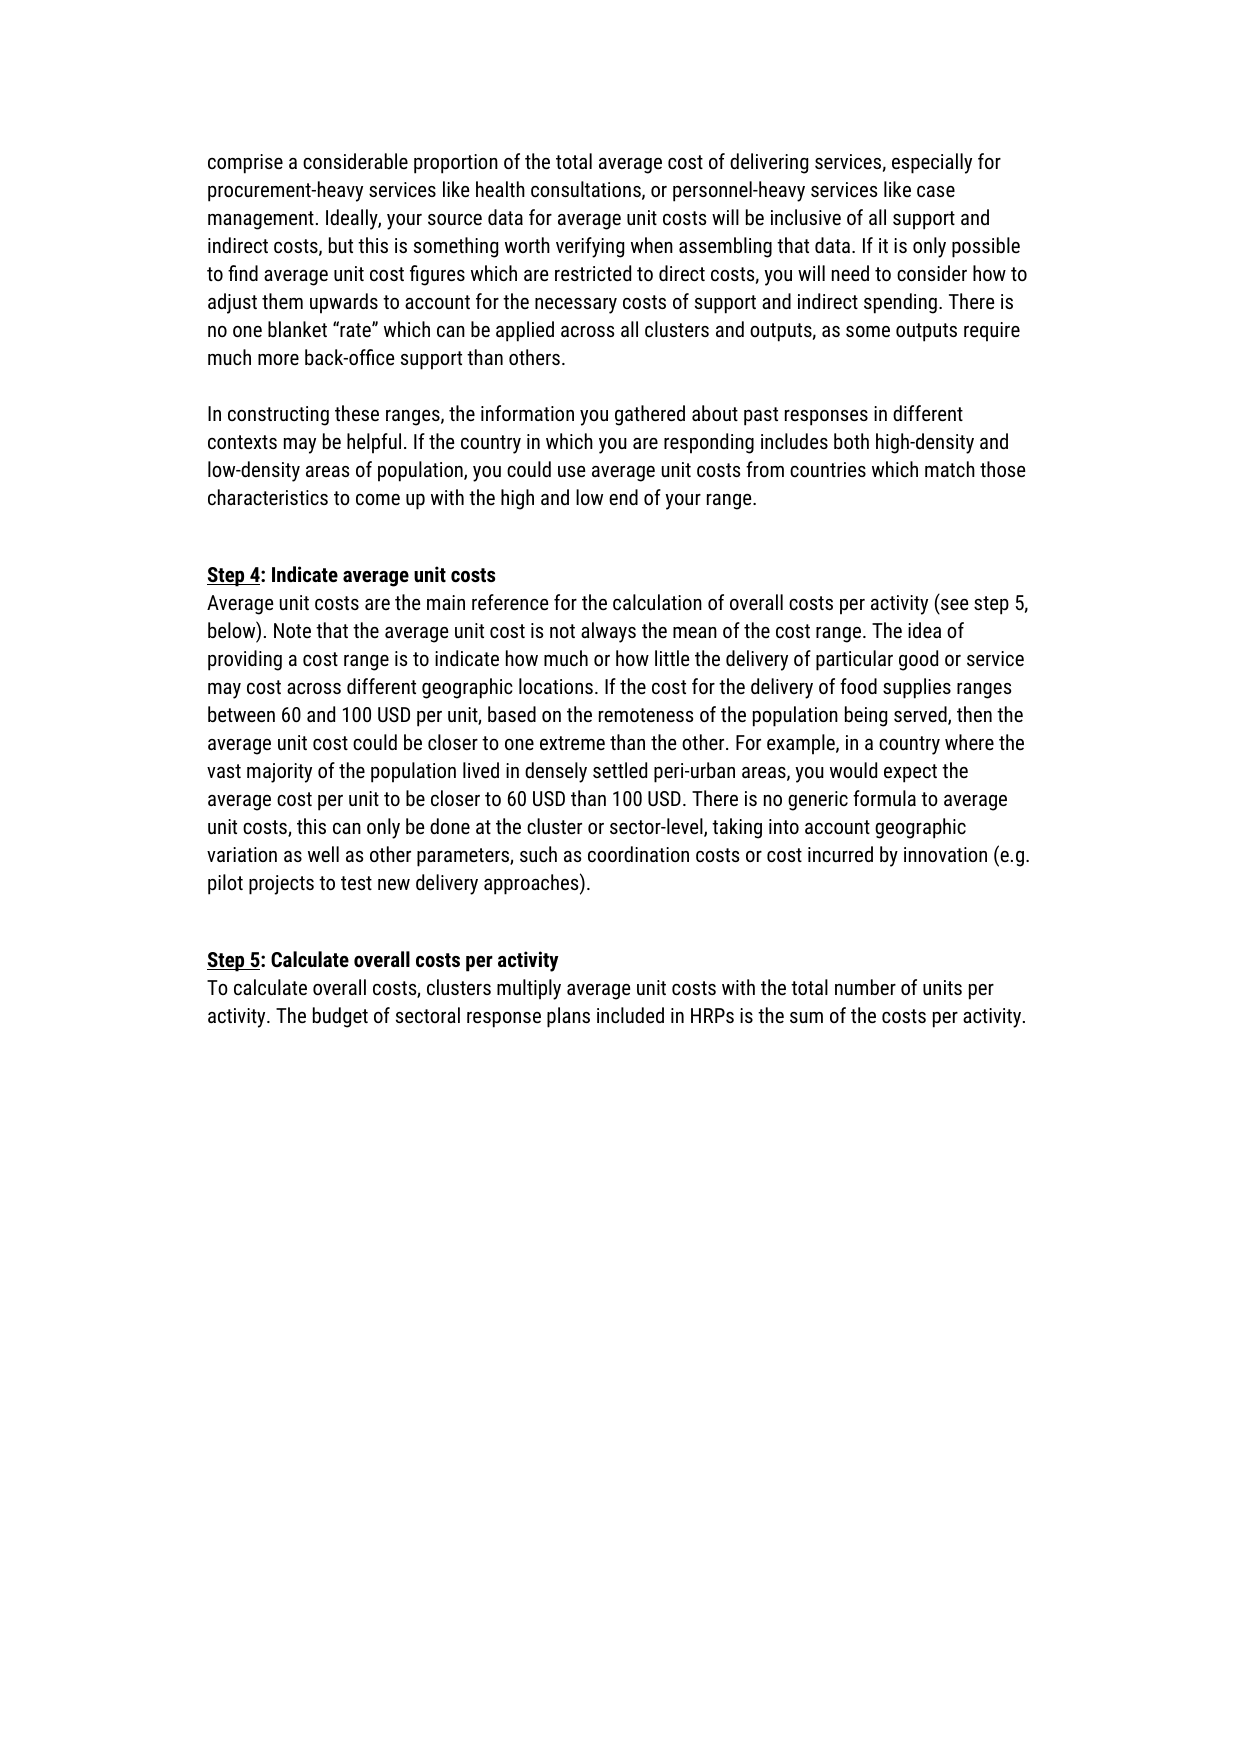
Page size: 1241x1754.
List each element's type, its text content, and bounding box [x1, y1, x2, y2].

text To calculate overall costs, clusters multiply average unit costs with the total number of units per activity. The budget of sectoral response plans included in HRPs is the sum of the costs per activity. [207, 976, 1036, 1029]
text Average unit costs are the main reference for the calculation of overall costs per activity (see step 5, below). Note that the average unit cost is not always the mean of the cost range. The idea of providing a cost range is to indicate how much or how little the delivery of particular good or service may cost across different geographic locations. If the cost for the delivery of food supplies ranges between 60 and 100 USD per unit, based on the remoteness of the population being served, then the average unit cost could be closer to one extreme than the other. For example, in a country where the vast majority of the population lived in densely settled peri-urban areas, you would expect the average cost per unit to be closer to 60 USD than 100 USD. There is no generic formula to average unit costs, this can only be done at the cluster or sector-level, taking into account geographic variation as well as other parameters, such as coordination costs or cost incurred by innovation (e.g. pilot projects to test new delivery approaches). [207, 591, 1036, 896]
text In constructing these ranges, the information you gathered about past responses in different contexts may be helpful. If the country in which you are responding includes both high-density and low-density areas of population, you could use average unit costs from countries which match those characteristics to come up with the high and low end of your range. [207, 402, 1036, 511]
text Step 5: Calculate overall costs per activity [207, 948, 1090, 973]
text Step 4: Indicate average unit costs [207, 563, 1090, 587]
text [207, 150, 1036, 371]
